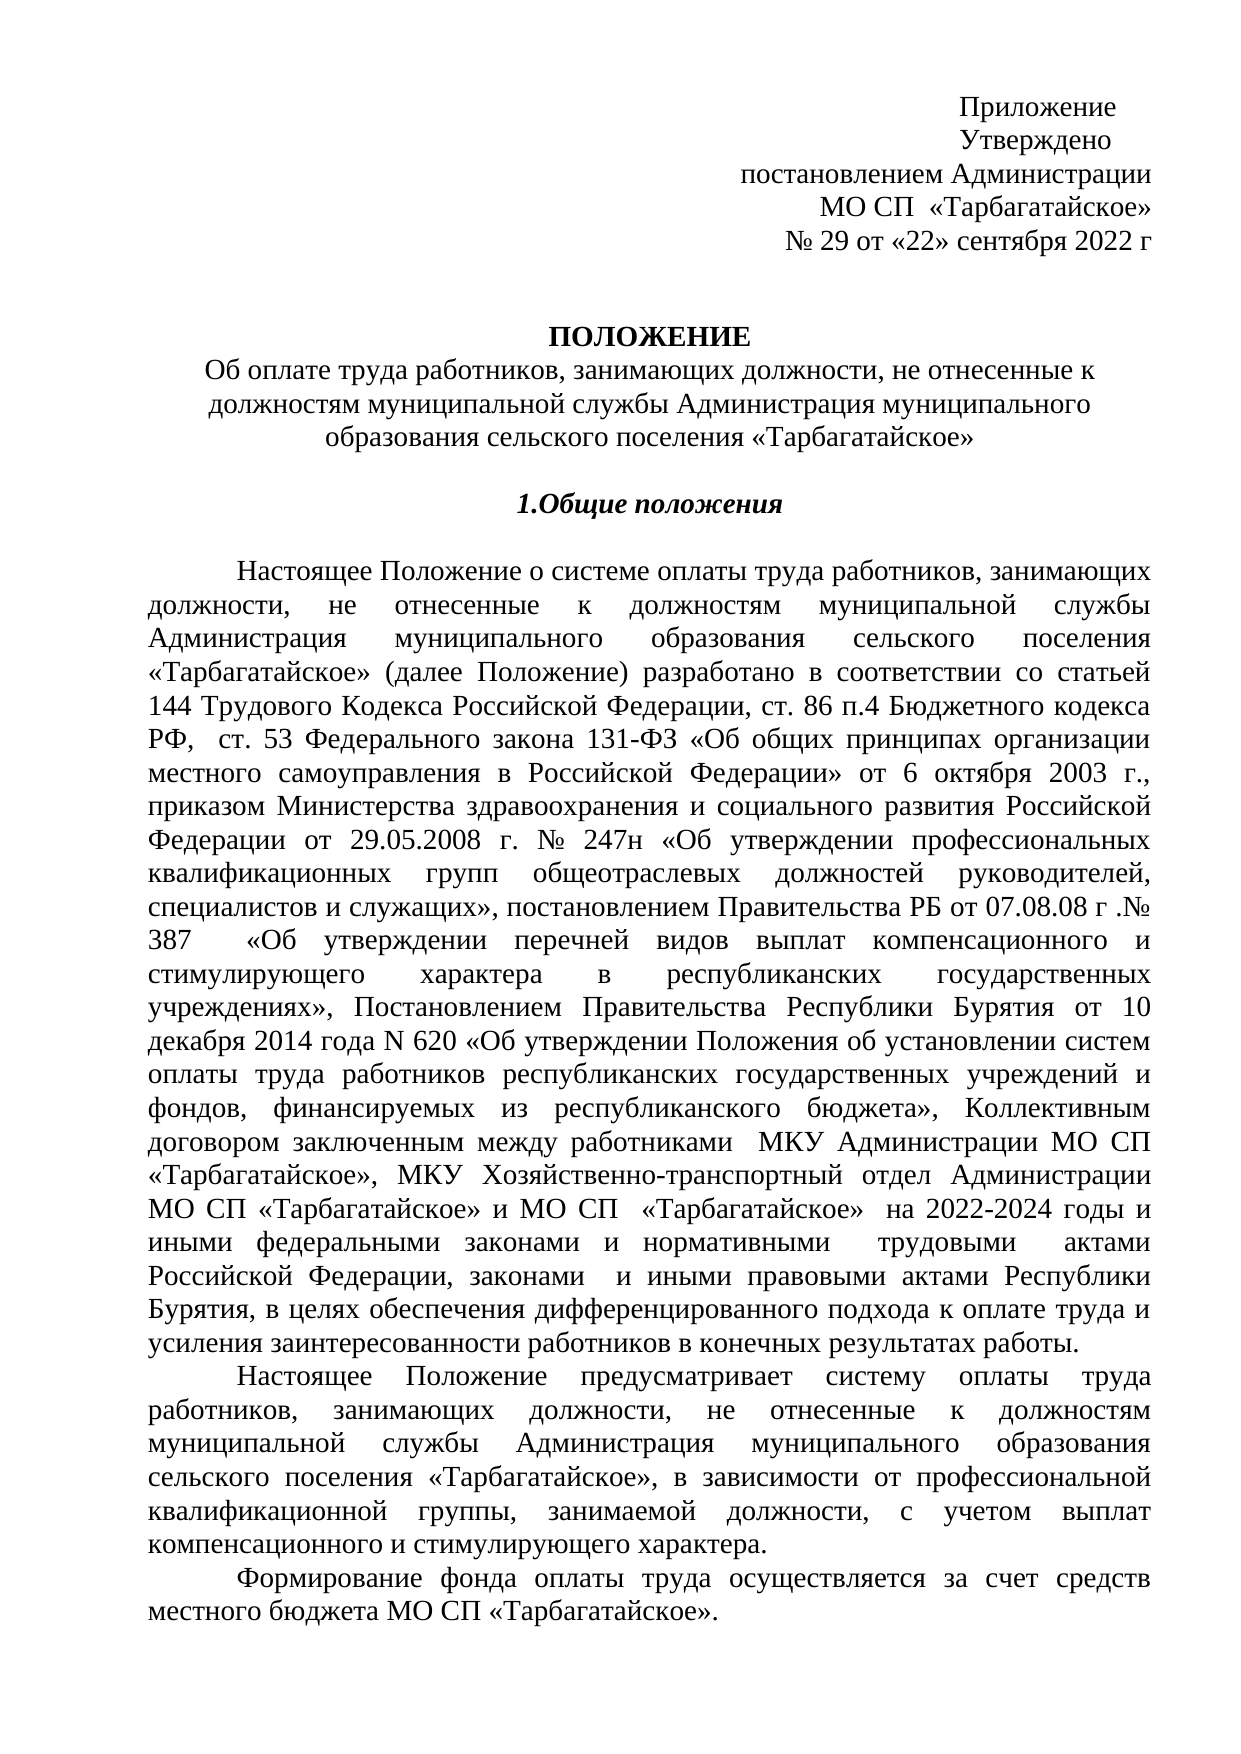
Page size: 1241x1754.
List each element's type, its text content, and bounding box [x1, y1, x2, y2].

title постановлением Администрации [148, 156, 1152, 189]
title Приложение Утверждено [959, 89, 1152, 156]
text Об оплате труда работников, занимающих должности, не отнесенные к должностям муниципальной службы Администрация муниципального образования сельского поселения «Тарбагатайское» [148, 352, 1152, 453]
title МО СП «Тарбагатайское» [148, 189, 1152, 223]
text 1.Общие положения [148, 486, 1152, 520]
text Формирование фонда оплаты труда осуществляется за счет средств местного бюджета МО СП «Тарбагатайское». [148, 1560, 1152, 1627]
title № 29 от «22» сентября 2022 г [148, 223, 1152, 256]
text Настоящее Положение предусматривает систему оплаты труда работников, занимающих должности, не отнесенные к должностям муниципальной службы Администрация муниципального образования сельского поселения «Тарбагатайское», в зависимости от профессиональной квалификационной группы, занимаемой должности, с учетом выплат компенсационного и стимулирующего характера. [148, 1358, 1152, 1560]
text ПОЛОЖЕНИЕ [148, 319, 1152, 352]
text Настоящее Положение о системе оплаты труда работников, занимающих должности, не отнесенные к должностям муниципальной службы Администрация муниципального образования сельского поселения «Тарбагатайское» (далее Положение) разработано в соответствии со статьей 144 Трудового Кодекса Российской Федерации, ст. 86 п.4 Бюджетного кодекса РФ, ст. 53 Федерального закона 131-ФЗ «Об общих принципах организации местного самоуправления в Российской Федерации» от 6 октября 2003 г., приказом Министерства здравоохранения и социального развития Российской Федерации от 29.05.2008 г. № 247н «Об утверждении профессиональных квалификационных групп общеотраслевых должностей руководителей, специалистов и служащих», постановлением Правительства РБ от 07.08.08 г .№ 387 «Об утверждении перечней видов выплат компенсационного и стимулирующего характера в республиканских государственных учреждениях», Постановлением Правительства Республики Бурятия от 10 декабря 2014 года N 620 «Об утверждении Положения об установлении систем оплаты труда работников республиканских государственных учреждений и фондов, финансируемых из республиканского бюджета», Коллективным договором заключенным между работниками МКУ Администрации МО СП «Тарбагатайское», МКУ Хозяйственно-транспортный отдел Администрации МО СП «Тарбагатайское» и МО СП «Тарбагатайское» на 2022-2024 годы и иными федеральными законами и нормативными трудовыми актами Российской Федерации, законами и иными правовыми актами Республики Бурятия, в целях обеспечения дифференцированного подхода к оплате труда и усиления заинтересованности работников в конечных результатах работы. [148, 553, 1152, 1358]
